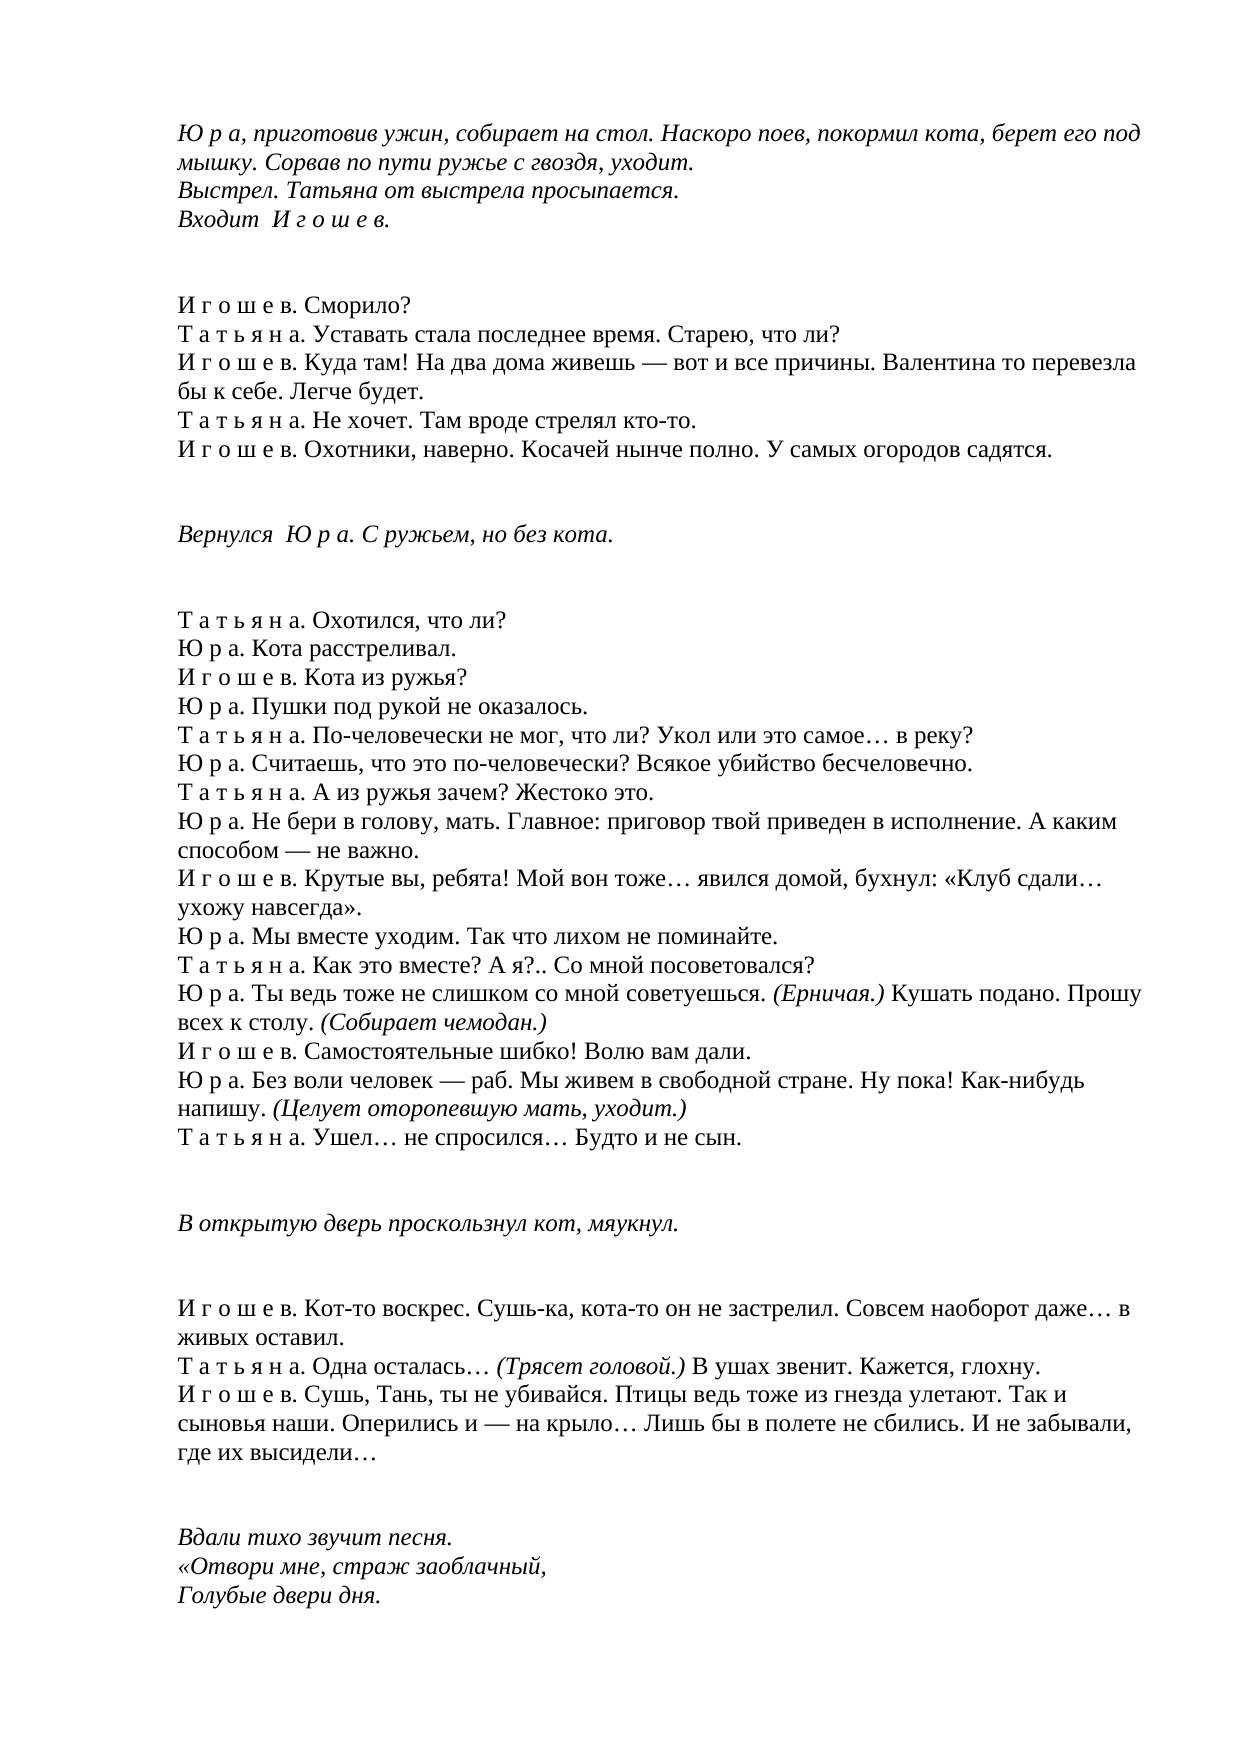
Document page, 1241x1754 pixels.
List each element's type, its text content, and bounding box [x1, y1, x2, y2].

text Т а т ь я н а. Одна осталась… (Трясет головой.) В ушах звенит. Кажется, глохну. [177, 1351, 1152, 1379]
text И г о ш е в. Крутые вы, ребята! Мой вон тоже… явился домой, бухнул: «Клуб сдали… ухожу навсегда». [177, 863, 1152, 921]
text В открытую дверь проскользнул кот, мяукнул. [177, 1208, 1152, 1236]
text И г о ш е в. Сморило? [177, 290, 1152, 319]
text И г о ш е в. Охотники, наверно. Косачей нынче полно. У самых огородов садятся. [177, 434, 1152, 462]
text Ю р а. Считаешь, что это по-человечески? Всякое убийство бесчеловечно. [177, 748, 1152, 777]
text И г о ш е в. Куда там! На два дома живешь — вот и все причины. Валентина то перевезла бы к себе. Легче будет. [177, 347, 1152, 405]
text Т а т ь я н а. Уставать стала последнее время. Старею, что ли? [177, 319, 1152, 347]
text Вернулся Ю р а. С ружьем, но без кота. [177, 519, 1152, 548]
text Ю р а. Ты ведь тоже не слишком со мной советуешься. (Ерничая.) Кушать подано. Прошу всех к столу. (Собирает чемодан.) [177, 978, 1152, 1036]
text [177, 1551, 1152, 1609]
text Т а т ь я н а. Как это вместе? А я?.. Со мной посоветовался? [177, 950, 1152, 978]
text И г о ш е в. Кот-то воскрес. Сушь-ка, кота-то он не застрелил. Совсем наоборот даже… в живых оставил. [177, 1293, 1152, 1351]
text Ю р а. Не бери в голову, мать. Главное: приговор твой приведен в исполнение. А каким способом — не важно. [177, 806, 1152, 863]
text Ю р а. Мы вместе уходим. Так что лихом не поминайте. [177, 921, 1152, 950]
text Входит И г о ш е в. [177, 204, 1152, 233]
text Выстрел. Татьяна от выстрела просыпается. [177, 176, 1152, 204]
text Т а т ь я н а. Охотился, что ли? [177, 605, 1152, 633]
text Вдали тихо звучит песня. [177, 1522, 1152, 1551]
text Т а т ь я н а. Ушел… не спросился… Будто и не сын. [177, 1122, 1152, 1151]
text И г о ш е в. Самостоятельные шибко! Волю вам дали. [177, 1036, 1152, 1065]
text Ю р а. Кота расстреливал. [177, 633, 1152, 662]
text Ю р а. Пушки под рукой не оказалось. [177, 691, 1152, 720]
text Т а т ь я н а. А из ружья зачем? Жестоко это. [177, 777, 1152, 806]
text Ю р а. Без воли человек — раб. Мы живем в свободной стране. Ну пока! Как-нибудь напишу. (Целует оторопевшую мать, уходит.) [177, 1065, 1152, 1122]
text И г о ш е в. Сушь, Тань, ты не убивайся. Птицы ведь тоже из гнезда улетают. Так и сыновья наши. Оперились и — на крыло… Лишь бы в полете не сбились. И не забывали, где их высидели… [177, 1379, 1152, 1466]
text И г о ш е в. Кота из ружья? [177, 662, 1152, 691]
text Т а т ь я н а. По-человечески не мог, что ли? Укол или это самое… в реку? [177, 720, 1152, 748]
text Ю р а, приготовив ужин, собирает на стол. Наскоро поев, покормил кота, берет его под мышку. Сорвав по пути ружье с гвоздя, уходит. [177, 118, 1152, 176]
text Т а т ь я н а. Не хочет. Там вроде стрелял кто-то. [177, 405, 1152, 434]
